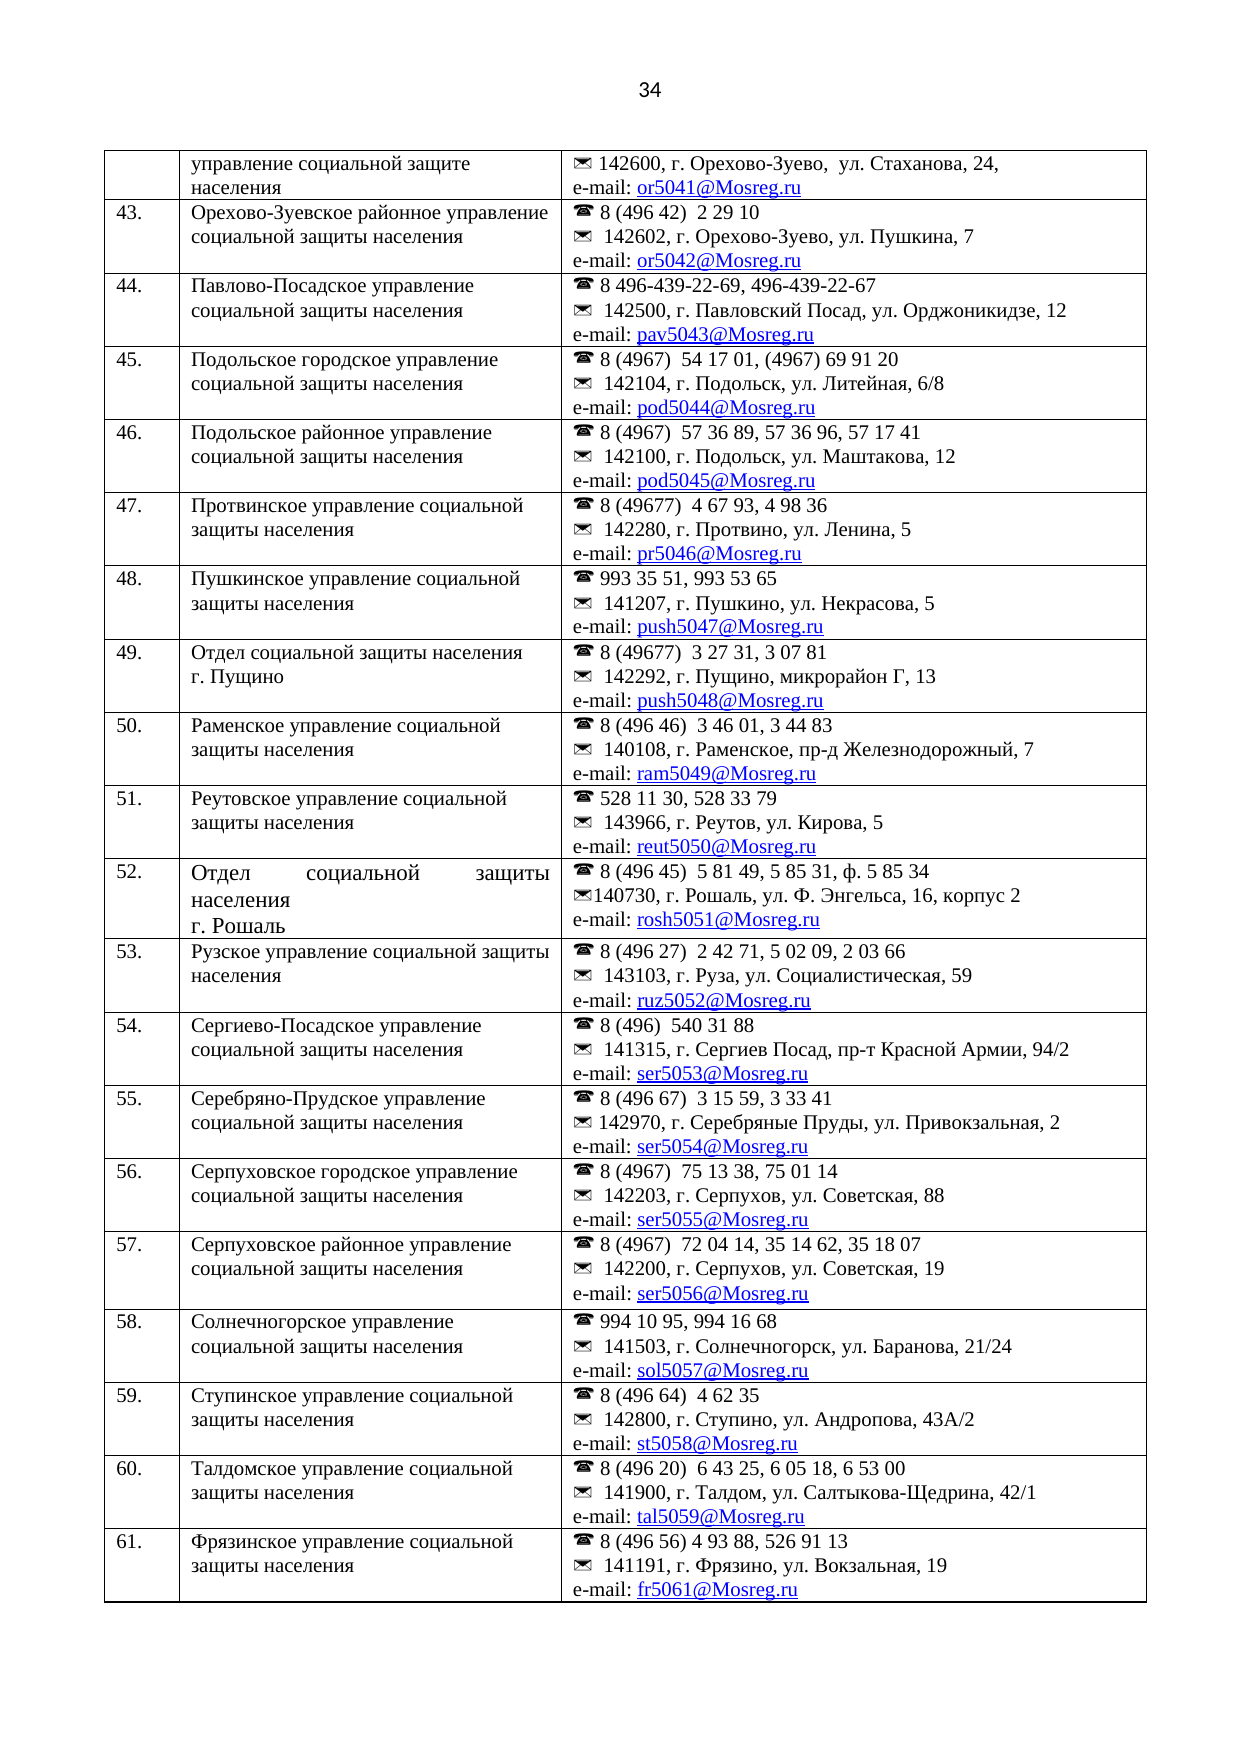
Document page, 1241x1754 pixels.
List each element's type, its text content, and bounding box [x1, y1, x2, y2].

table_cell [105, 493, 179, 565]
table_cell 8 (4967) 72 04 14, 35 14 62, 35 18 07 142200, г. Серпухов, ул. Советская, 19 e-mail: ser5056@Mosreg.ru [562, 1232, 1146, 1308]
table_cell Рузское управление социальной защиты населения [180, 939, 561, 1012]
table_cell Отдел социальной защиты населения г. Пущино [180, 640, 561, 712]
table_cell 8 (496 46) 3 46 01, 3 44 83 140108, г. Раменское, пр-д Железнодорожный, 7 e-mail: ram5049@Mosreg.ru [562, 713, 1146, 785]
table_cell Талдомское управление социальной защиты населения [180, 1456, 561, 1528]
table_cell Протвинское управление социальной защиты населения [180, 493, 561, 565]
table_cell 8 (4967) 57 36 89, 57 36 96, 57 17 41 142100, г. Подольск, ул. Маштакова, 12 e-mail: pod5045@Mosreg.ru [562, 420, 1146, 492]
table_cell 8 (4967) 54 17 01, (4967) 69 91 20 142104, г. Подольск, ул. Литейная, 6/8 e-mail: pod5044@Mosreg.ru [562, 347, 1146, 419]
table_cell [105, 1456, 179, 1528]
table_cell [105, 1383, 179, 1455]
table_cell Отдел социальной защиты населения г. Рошаль [180, 859, 561, 938]
table_cell 528 11 30, 528 33 79 143966, г. Реутов, ул. Кирова, 5 e-mail: reut5050@Mosreg.ru [562, 786, 1146, 858]
table_cell Солнечногорское управление социальной защиты населения [180, 1310, 561, 1382]
table_cell 8 (496 27) 2 42 71, 5 02 09, 2 03 66 143103, г. Руза, ул. Социалистическая, 59 e-mail: ruz5052@Mosreg.ru [562, 939, 1146, 1012]
table_cell 8 (496 45) 5 81 49, 5 85 31, ф. 5 85 34 140730, г. Рошаль, ул. Ф. Энгельса, 16, корпус 2 e-mail: rosh5051@Mosreg.ru [562, 859, 1146, 938]
table_cell 993 35 51, 993 53 65 141207, г. Пушкино, ул. Некрасова, 5 e-mail: push5047@Mosreg.ru [562, 566, 1146, 638]
table_cell [105, 347, 179, 419]
table_cell 8 (4967) 75 13 38, 75 01 14 142203, г. Серпухов, ул. Советская, 88 e-mail: ser5055@Mosreg.ru [562, 1159, 1146, 1231]
table_cell [105, 939, 179, 1012]
table_cell Реутовское управление социальной защиты населения [180, 786, 561, 858]
table_cell [105, 1159, 179, 1231]
table_cell [105, 1529, 179, 1601]
table_cell Фрязинское управление социальной защиты населения [180, 1529, 561, 1601]
table_cell [105, 274, 179, 346]
table_cell Серпуховское городское управление социальной защиты населения [180, 1159, 561, 1231]
table_cell [105, 566, 179, 638]
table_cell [180, 151, 561, 199]
table_cell [105, 1013, 179, 1085]
table_cell [105, 713, 179, 785]
table_cell [105, 151, 179, 199]
table_cell Серпуховское районное управление социальной защиты населения [180, 1232, 561, 1308]
table_cell 8 (496 64) 4 62 35 142800, г. Ступино, ул. Андропова, 43А/2 e-mail: st5058@Mosreg.ru [562, 1383, 1146, 1455]
table_cell Подольское районное управление социальной защиты населения [180, 420, 561, 492]
table_cell 8 496-439-22-69, 496-439-22-67 142500, г. Павловский Посад, ул. Орджоникидзе, 12 e-mail: pav5043@Mosreg.ru [562, 274, 1146, 346]
table_cell 8 (49677) 4 67 93, 4 98 36 142280, г. Протвино, ул. Ленина, 5 e-mail: pr5046@Mosreg.ru [562, 493, 1146, 565]
table_cell Серебряно-Прудское управление социальной защиты населения [180, 1086, 561, 1158]
table_cell Раменское управление социальной защиты населения [180, 713, 561, 785]
table_cell Павлово-Посадское управление социальной защиты населения [180, 274, 561, 346]
table_cell 8 (496 20) 6 43 25, 6 05 18, 6 53 00 141900, г. Талдом, ул. Салтыкова-Щедрина, 42/1 e-mail: tal5059@Mosreg.ru [562, 1456, 1146, 1528]
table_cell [562, 151, 1146, 199]
table_cell [105, 420, 179, 492]
table_cell [105, 1310, 179, 1382]
table_cell 994 10 95, 994 16 68 141503, г. Солнечногорск, ул. Баранова, 21/24 e-mail: sol5057@Mosreg.ru [562, 1310, 1146, 1382]
table_cell Пушкинское управление социальной защиты населения [180, 566, 561, 638]
table_cell [105, 1086, 179, 1158]
table_cell Орехово-Зуевское районное управление социальной защиты населения [180, 200, 561, 272]
table_cell [105, 786, 179, 858]
table_cell 8 (496 56) 4 93 88, 526 91 13 141191, г. Фрязино, ул. Вокзальная, 19 e-mail: fr5061@Mosreg.ru [562, 1529, 1146, 1601]
table_cell 8 (49677) 3 27 31, 3 07 81 142292, г. Пущино, микрорайон Г, 13 e-mail: push5048@Mosreg.ru [562, 640, 1146, 712]
table_cell [105, 200, 179, 272]
table_cell [105, 1232, 179, 1308]
table_cell 8 (496 42) 2 29 10 142602, г. Орехово-Зуево, ул. Пушкина, 7 e-mail: or5042@Mosreg.ru [562, 200, 1146, 272]
table_cell [105, 640, 179, 712]
table_cell Ступинское управление социальной защиты населения [180, 1383, 561, 1455]
table_cell [105, 859, 179, 938]
table_cell 8 (496) 540 31 88 141315, г. Сергиев Посад, пр-т Красной Армии, 94/2 e-mail: ser5053@Mosreg.ru [562, 1013, 1146, 1085]
table_cell 8 (496 67) 3 15 59, 3 33 41 142970, г. Серебряные Пруды, ул. Привокзальная, 2 e-mail: ser5054@Mosreg.ru [562, 1086, 1146, 1158]
table_cell Подольское городское управление социальной защиты населения [180, 347, 561, 419]
table_cell Сергиево-Посадское управление социальной защиты населения [180, 1013, 561, 1085]
